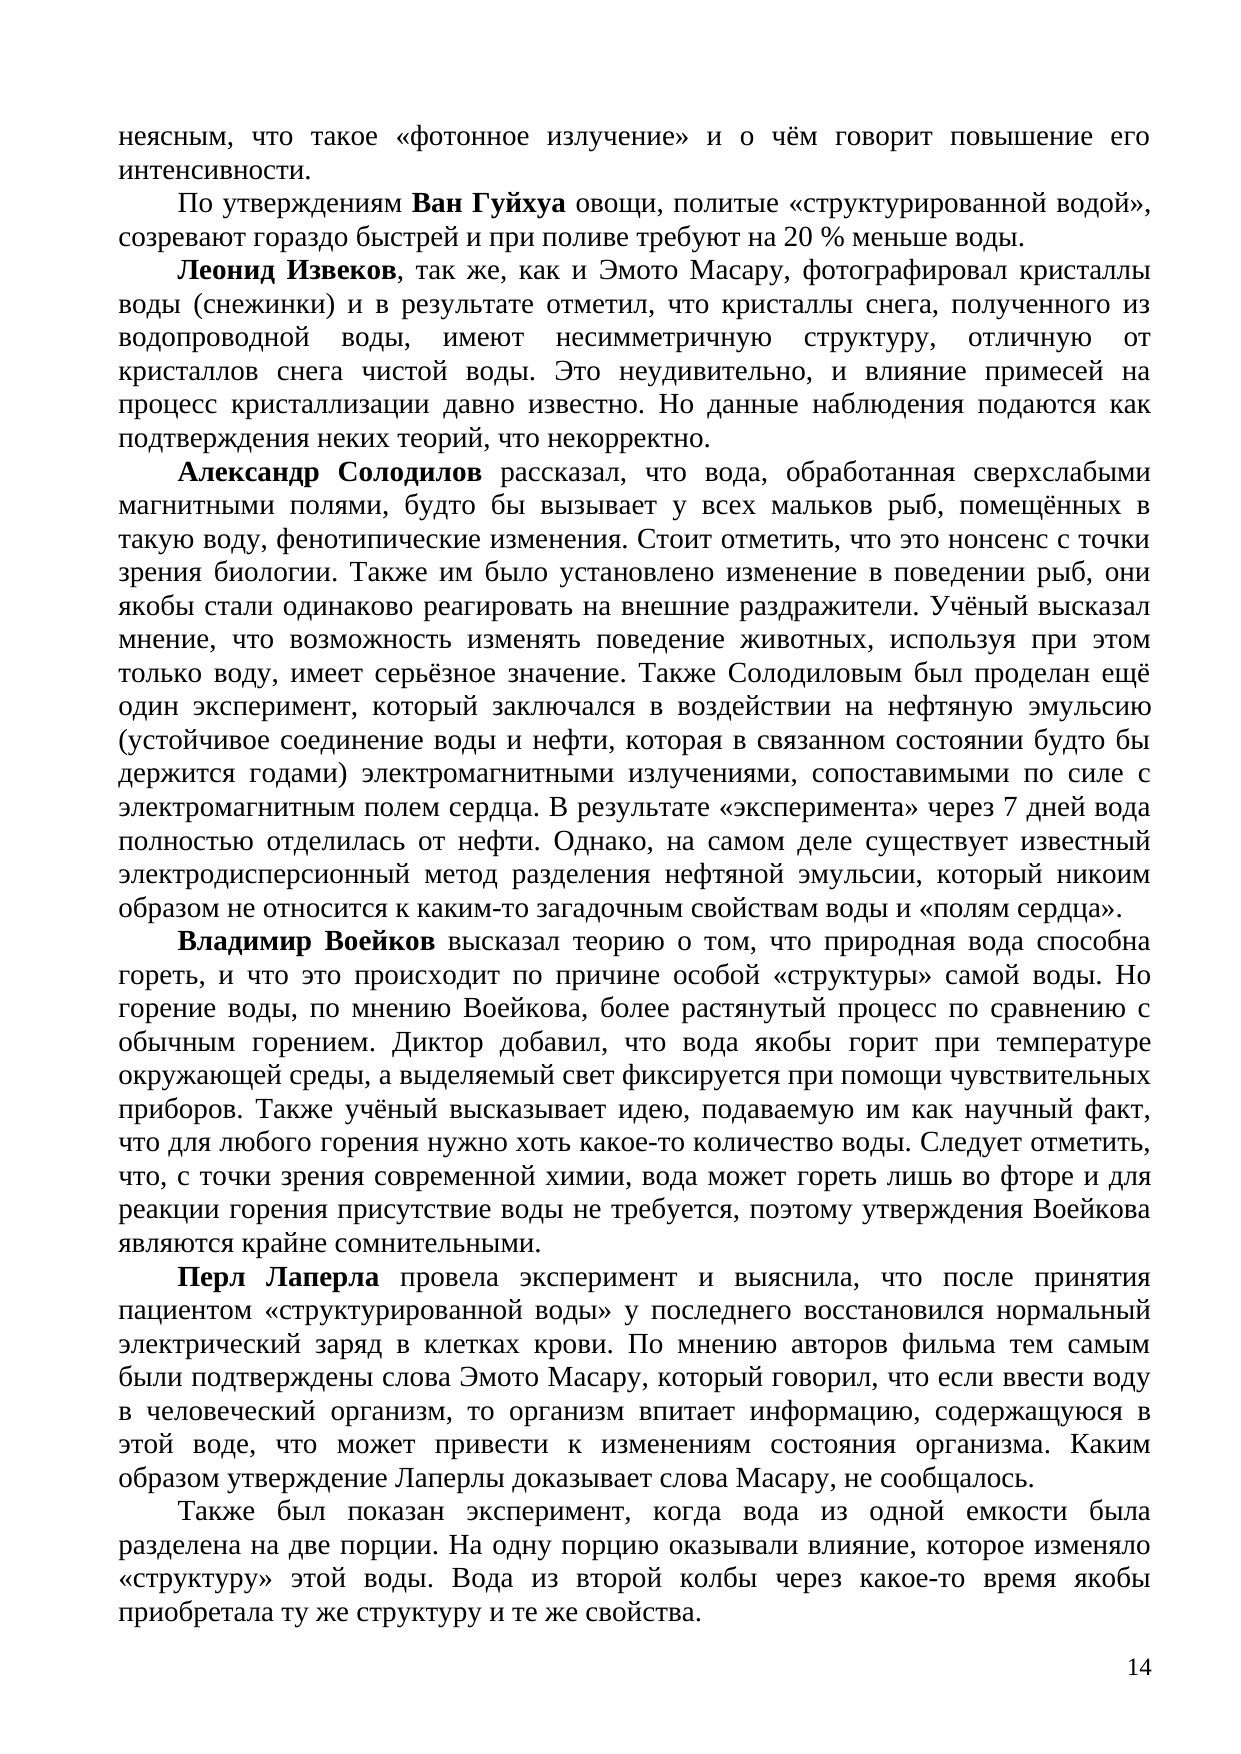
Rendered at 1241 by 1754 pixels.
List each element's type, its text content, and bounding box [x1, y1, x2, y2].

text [118, 118, 1152, 185]
text Александр Солодилов рассказал, что вода, обработанная сверхслабыми магнитными полями, будто бы вызывает у всех мальков рыб, помещённых в такую воду, фенотипические изменения. Стоит отметить, что это нонсенс с точки зрения биологии. Также им было установлено изменение в поведении рыб, они якобы стали одинаково реагировать на внешние раздражители. Учёный высказал мнение, что возможность изменять поведение животных, используя при этом только воду, имеет серьёзное значение. Также Солодиловым был проделан ещё один эксперимент, который заключался в воздействии на нефтяную эмульсию (устойчивое соединение воды и нефти, которая в связанном состоянии будто бы держится годами) электромагнитными излучениями, сопоставимыми по силе с электромагнитным полем сердца. В результате «эксперимента» через 7 дней вода полностью отделилась от нефти. Однако, на самом деле существует известный электродисперсионный метод разделения нефтяной эмульсии, который никоим образом не относится к каким-то загадочным свойствам воды и «полям сердца». [118, 454, 1152, 923]
text Владимир Воейков высказал теорию о том, что природная вода способна гореть, и что это происходит по причине особой «структуры» самой воды. Но горение воды, по мнению Воейкова, более растянутый процесс по сравнению с обычным горением. Диктор добавил, что вода якобы горит при температуре окружающей среды, а выделяемый свет фиксируется при помощи чувствительных приборов. Также учёный высказывает идею, подаваемую им как научный факт, что для любого горения нужно хоть какое-то количество воды. Следует отметить, что, с точки зрения современной химии, вода может гореть лишь во фторе и для реакции горения присутствие воды не требуется, поэтому утверждения Воейкова являются крайне сомнительными. [118, 923, 1152, 1259]
text Перл Лаперла провела эксперимент и выяснила, что после принятия пациентом «структурированной воды» у последнего восстановился нормальный электрический заряд в клетках крови. По мнению авторов фильма тем самым были подтверждены слова Эмото Масару, который говорил, что если ввести воду в человеческий организм, то организм впитает информацию, содержащуюся в этой воде, что может привести к изменениям состояния организма. Каким образом утверждение Лаперлы доказывает слова Масару, не сообщалось. [118, 1259, 1152, 1493]
text Также был показан эксперимент, когда вода из одной емкости была разделена на две порции. На одну порцию оказывали влияние, которое изменяло «структуру» этой воды. Вода из второй колбы через какое-то время якобы приобретала ту же структуру и те же свойства. [118, 1493, 1152, 1628]
text Леонид Извеков, так же, как и Эмото Масару, фотографировал кристаллы воды (снежинки) и в результате отметил, что кристаллы снега, полученного из водопроводной воды, имеют несимметричную структуру, отличную от кристаллов снега чистой воды. Это неудивительно, и влияние примесей на процесс кристаллизации давно известно. Но данные наблюдения подаются как подтверждения неких теорий, что некорректно. [118, 252, 1152, 454]
text По утверждениям Ван Гуйхуа овощи, политые «структурированной водой», созревают гораздо быстрей и при поливе требуют на 20 % меньше воды. [118, 185, 1152, 252]
